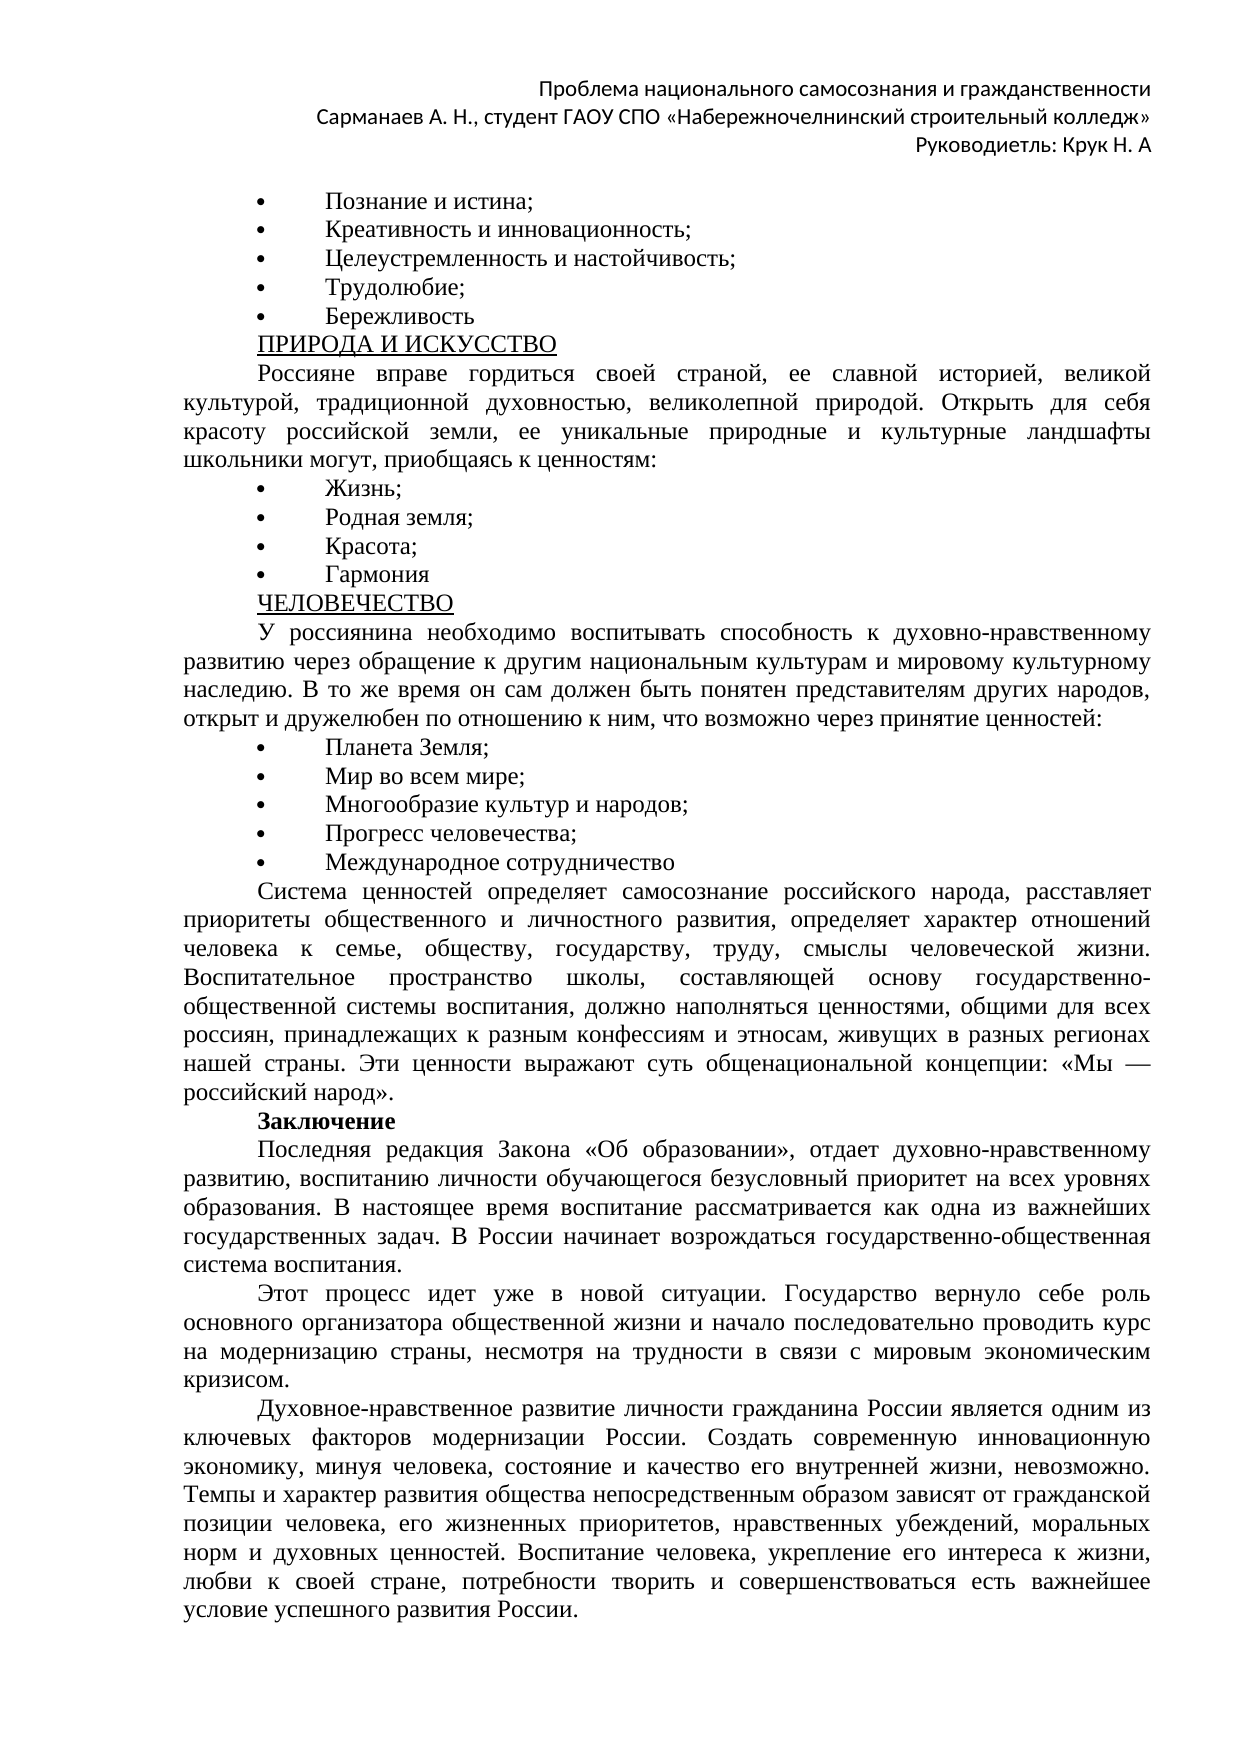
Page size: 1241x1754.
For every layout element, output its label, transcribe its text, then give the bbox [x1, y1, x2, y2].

list Планета Земля; [183, 732, 1152, 761]
list Жизнь; [183, 473, 1152, 502]
text Этот процесс идет уже в новой ситуации. Государство вернуло себе роль основного организатора общественной жизни и начало последовательно проводить курс на модернизацию страны, несмотря на трудности в связи с мировым экономическим кризисом. [183, 1278, 1152, 1393]
list Многообразие культур и народов; [183, 789, 1152, 818]
list Красота; [183, 531, 1152, 559]
text ЧЕЛОВЕЧЕСТВО [183, 588, 1152, 617]
text У россиянина необходимо воспитывать способность к духовно-нравственному развитию через обращение к другим национальным культурам и мировому культурному наследию. В то же время он сам должен быть понятен представителям других народов, открыт и дружелюбен по отношению к ним, что возможно через принятие ценностей: [183, 617, 1152, 732]
text Духовное-нравственное развитие личности гражданина России является одним из ключевых факторов модернизации России. Создать современную инновационную экономику, минуя человека, состояние и качество его внутренней жизни, невозможно. Темпы и характер развития общества непосредственным образом зависят от гражданской позиции человека, его жизненных приоритетов, нравственных убеждений, моральных норм и духовных ценностей. Воспитание человека, укрепление его интереса к жизни, любви к своей стране, потребности творить и совершенствоваться есть важнейшее условие успешного развития России. [183, 1393, 1152, 1623]
text Заключение [183, 1106, 1152, 1134]
text Россияне вправе гордиться своей страной, ее славной историей, великой культурой, традиционной духовностью, великолепной природой. Открыть для себя красоту российской земли, ее уникальные природные и культурные ландшафты школьники могут, приобщаясь к ценностям: [183, 358, 1152, 473]
list Родная земля; [183, 502, 1152, 531]
text ПРИРОДА И ИСКУССТВО [183, 329, 1152, 358]
list Мир во всем мире; [183, 761, 1152, 789]
list Целеустремленность и настойчивость; [183, 243, 1152, 272]
list Международное сотрудничество [183, 847, 1152, 876]
list Гармония [183, 559, 1152, 588]
text Последняя редакция Закона «Об образовании», отдает духовно-нравственному развитию, воспитанию личности обучающегося безусловный приоритет на всех уровнях образования. В настоящее время воспитание рассматривается как одна из важнейших государственных задач. В России начинает возрождаться государственно-общественная система воспитания. [183, 1134, 1152, 1278]
list Креативность и инновационность; [183, 214, 1152, 243]
list Прогресс человечества; [183, 818, 1152, 847]
list Познание и истина; [183, 186, 1152, 214]
list Трудолюбие; [183, 272, 1152, 301]
text Система ценностей определяет самосознание российского народа, расставляет приоритеты общественного и личностного развития, определяет характер отношений человека к семье, обществу, государству, труду, смыслы человеческой жизни. Воспитательное пространство школы, составляющей основу государственно-общественной системы воспитания, должно наполняться ценностями, общими для всех россиян, принадлежащих к разным конфессиям и этносам, живущих в разных регионах нашей страны. Эти ценности выражают суть общенациональной концепции: «Мы — российский народ». [183, 876, 1152, 1106]
list Бережливость [183, 301, 1152, 329]
